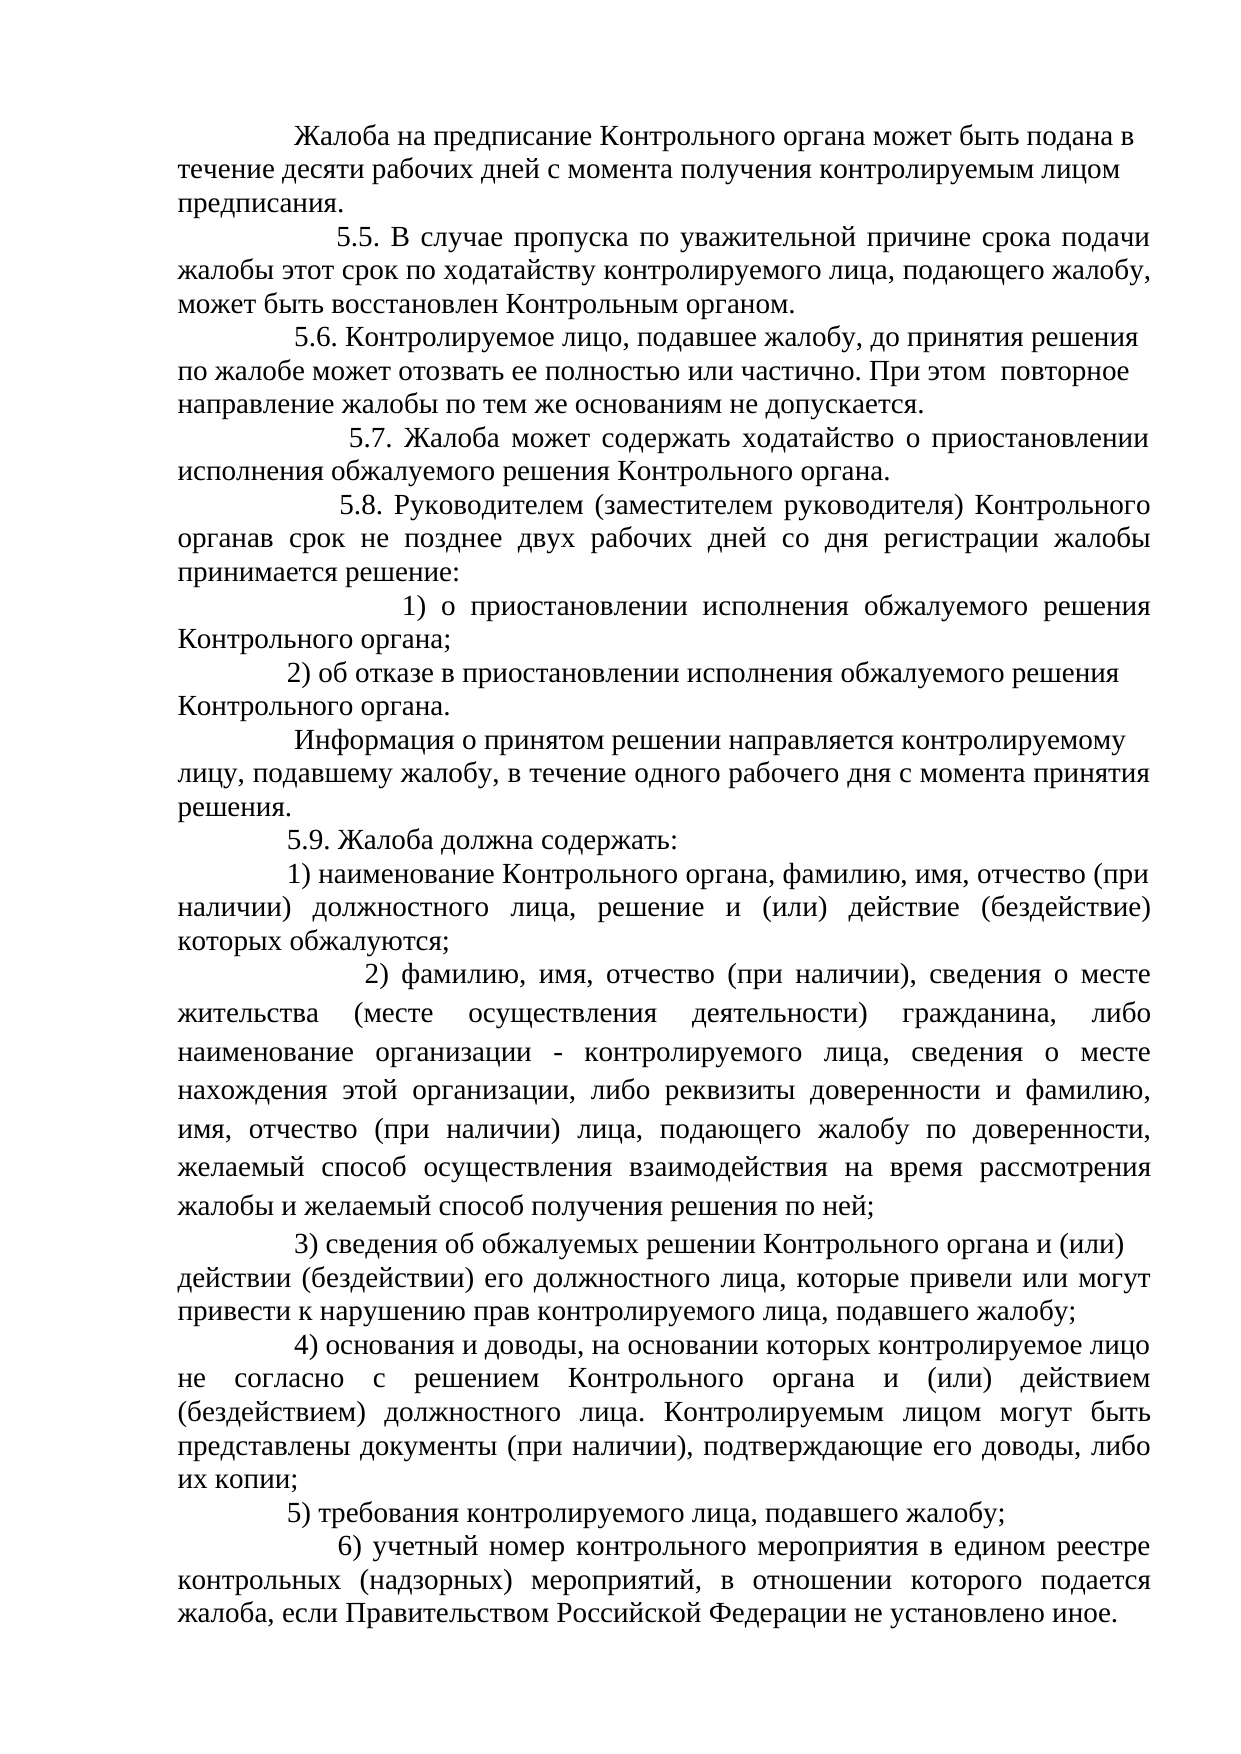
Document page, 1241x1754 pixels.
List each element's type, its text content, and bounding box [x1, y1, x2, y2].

text не согласно с решением Контрольного органа и (или) действием (бездействием) должностного лица. Контролируемым лицом могут быть представлены документы (при наличии), подтверждающие его доводы, либо их копии; [177, 1361, 1152, 1495]
text течение десяти рабочих дней с момента получения контролируемым лицом [177, 152, 1152, 185]
text 2) об отказе в приостановлении исполнения обжалуемого решения [177, 655, 1152, 688]
text направление жалобы по тем же основаниям не допускается. [177, 386, 1152, 420]
text 5.6. Контролируемое лицо, подавшее жалобу, до принятия решения [177, 319, 1152, 353]
text 5.5. В случае пропуска по уважительной причине срока подачи жалобы этот срок по ходатайству контролируемого лица, подающего жалобу, может быть восстановлен Контрольным органом. [177, 219, 1152, 319]
text 1) о приостановлении исполнения обжалуемого решения Контрольного органа; [177, 588, 1152, 655]
text Жалоба на предписание Контрольного органа может быть подана в [177, 118, 1152, 152]
text Информация о принятом решении направляется контролируемому [177, 722, 1152, 755]
text 2) фамилию, имя, отчество (при наличии), сведения о месте жительства (месте осуществления деятельности) гражданина, либо наименование организации - контролируемого лица, сведения о месте нахождения этой организации, либо реквизиты доверенности и фамилию, имя, отчество (при наличии) лица, подающего жалобу по доверенности, желаемый способ осуществления взаимодействия на время рассмотрения жалобы и желаемый способ получения решения по ней; [177, 957, 1152, 1221]
text 5.8. Руководителем (заместителем руководителя) Контрольного органав срок не позднее двух рабочих дней со дня регистрации жалобы принимается решение: [177, 487, 1152, 588]
text 5.7. Жалоба может содержать ходатайство о приостановлении исполнения обжалуемого решения Контрольного органа. [177, 420, 1152, 487]
text Контрольного органа. [177, 688, 1152, 722]
text действии (бездействии) его должностного лица, которые привели или могут привести к нарушению прав контролируемого лица, подавшего жалобу; [177, 1260, 1152, 1327]
text 5.9. Жалоба должна содержать: [177, 822, 1152, 856]
text наличии) должностного лица, решение и (или) действие (бездействие) которых обжалуются; [177, 889, 1152, 957]
text предписания. [177, 185, 1152, 219]
text по жалобе может отозвать ее полностью или частично. При этом повторное [177, 353, 1152, 386]
text 1) наименование Контрольного органа, фамилию, имя, отчество (при [177, 856, 1152, 889]
text 6) учетный номер контрольного мероприятия в едином реестре контрольных (надзорных) мероприятий, в отношении которого подается жалоба, если Правительством Российской Федерации не установлено иное. [177, 1528, 1152, 1629]
text 3) сведения об обжалуемых решении Контрольного органа и (или) [177, 1226, 1152, 1260]
text 4) основания и доводы, на основании которых контролируемое лицо [177, 1327, 1152, 1361]
text 5) требования контролируемого лица, подавшего жалобу; [177, 1495, 1152, 1528]
text лицу, подавшему жалобу, в течение одного рабочего дня с момента принятия решения. [177, 755, 1152, 822]
